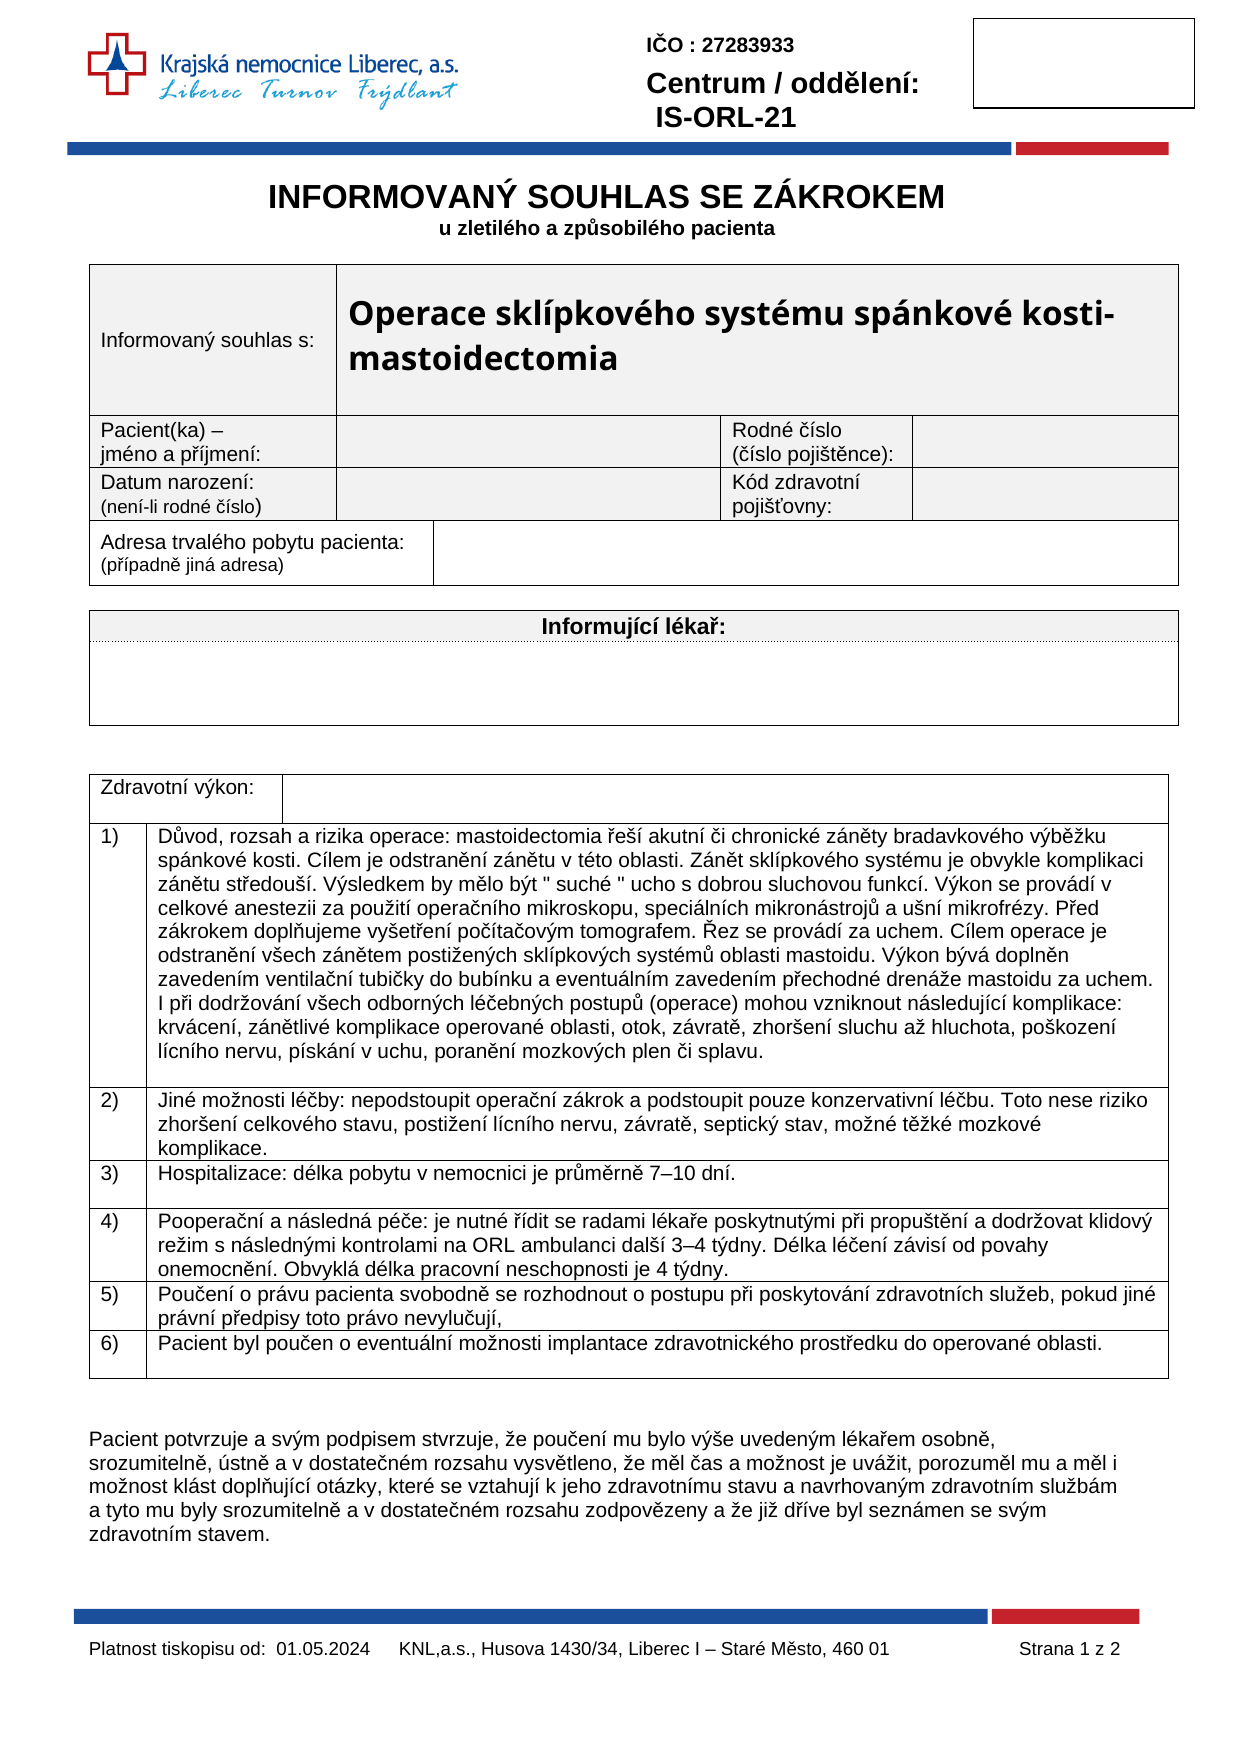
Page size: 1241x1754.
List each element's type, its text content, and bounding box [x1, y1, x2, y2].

table_cell Datum narození: (není-li rodné číslo) [90, 468, 336, 520]
picture [80, 24, 464, 113]
table_header Operace sklípkového systému spánkové kosti-mastoidectomia [337, 265, 1178, 415]
table_cell Pooperační a následná péče: je nutné řídit se radami lékaře poskytnutými při propuštění a dodržovat klidový režim s následnými kontrolami na ORL ambulanci další 3–4 týdny. Délka léčení závisí od povahy onemocnění. Obvyklá délka pracovní neschopnosti je 4 týdny. [147, 1209, 1168, 1281]
table_cell [913, 416, 1178, 467]
table_cell [434, 521, 1178, 585]
table_cell Pacient(ka) – jméno a příjmení: [90, 416, 336, 467]
table_header Informující lékař: [90, 611, 1178, 641]
table_header [283, 775, 1168, 822]
table_cell [90, 641, 1178, 724]
table_cell Poučení o právu pacienta svobodně se rozhodnout o postupu při poskytování zdravotních služeb, pokud jiné právní předpisy toto právo nevylučují, [147, 1282, 1168, 1329]
text u zletilého a způsobilého pacienta [89, 216, 1125, 239]
table_cell 6) [90, 1331, 146, 1377]
table_cell Adresa trvalého pobytu pacienta: (případně jiná adresa) [90, 521, 433, 585]
table_cell Jiné možnosti léčby: nepodstoupit operační zákrok a podstoupit pouze konzervativní léčbu. Toto nese riziko zhoršení celkového stavu, postižení lícního nervu, závratě, septický stav, možné těžké mozkové komplikace. [147, 1088, 1168, 1160]
table_cell 5) [90, 1282, 146, 1329]
subtitle Informovaný souhlas se zákrokem [89, 177, 1125, 216]
table_cell Důvod, rozsah a rizika operace: mastoidectomia řeší akutní či chronické záněty bradavkového výběžku spánkové kosti. Cílem je odstranění zánětu v této oblasti. Zánět sklípkového systému je obvykle komplikaci zánětu středouší. Výsledkem by mělo být " suché " ucho s dobrou sluchovou funkcí. Výkon se provádí v celkové anestezii za použití operačního mikroskopu, speciálních mikronástrojů a ušní mikrofrézy. Před zákrokem doplňujeme vyšetření počítačovým tomografem. Řez se provádí za uchem. Cílem operace je odstranění všech zánětem postižených sklípkových systémů oblasti mastoidu. Výkon bývá doplněn zavedením ventilační tubičky do bubínku a eventuálním zavedením přechodné drenáže mastoidu za uchem. I při dodržování všech odborných léčebných postupů (operace) mohou vzniknout následující komplikace: krvácení, zánětlivé komplikace operované oblasti, otok, závratě, zhoršení sluchu až hluchota, poškození lícního nervu, pískání v uchu, poranění mozkových plen či splavu. [147, 824, 1168, 1087]
table_cell 4) [90, 1209, 146, 1281]
table_cell [337, 468, 720, 520]
table_cell 1) [90, 824, 146, 1087]
table_cell Kód zdravotní pojišťovny: [721, 468, 912, 520]
table_cell 3) [90, 1161, 146, 1208]
table_cell 2) [90, 1088, 146, 1160]
table_cell Pacient byl poučen o eventuální možnosti implantace zdravotnického prostředku do operované oblasti. [147, 1331, 1168, 1377]
table_header Zdravotní výkon: [90, 775, 282, 822]
table_cell Hospitalizace: délka pobytu v nemocnici je průměrně 7–10 dní. [147, 1161, 1168, 1208]
table_cell Rodné číslo (číslo pojištěnce): [721, 416, 912, 467]
table_header Informovaný souhlas s: [90, 265, 336, 415]
table_cell [913, 468, 1178, 520]
text Pacient potvrzuje a svým podpisem stvrzuje, že poučení mu bylo výše uvedeným lékařem osobně, srozumitelně, ústně a v dostatečném rozsahu vysvětleno, že měl čas a možnost je uvážit, porozuměl mu a měl i možnost klást doplňující otázky, které se vztahují k jeho zdravotnímu stavu a navrhovaným zdravotním službám a tyto mu byly srozumitelně a v dostatečném rozsahu zodpovězeny a že již dříve byl seznámen se svým zdravotním stavem. [89, 1426, 1125, 1546]
table_cell [337, 416, 720, 467]
